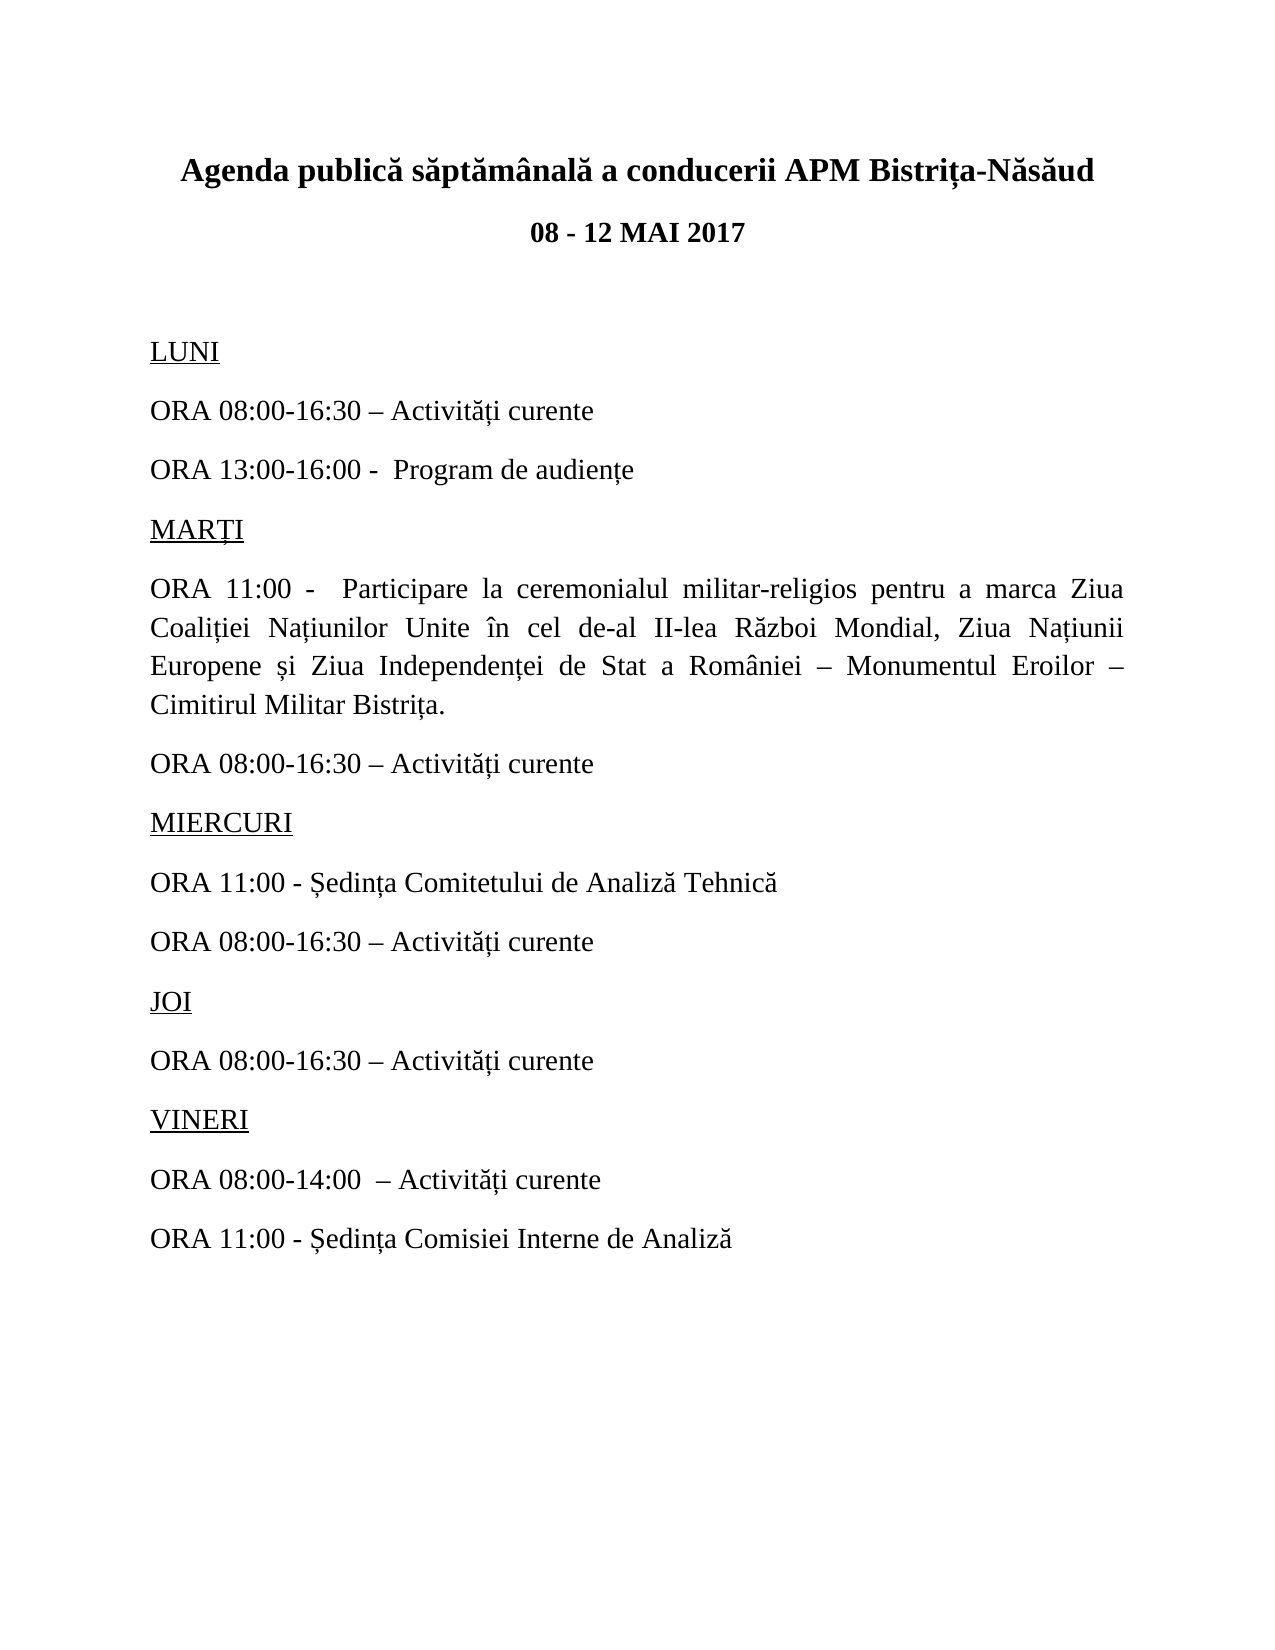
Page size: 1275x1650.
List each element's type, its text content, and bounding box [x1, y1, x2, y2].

text ORA 08:00-16:30 – Activități curente [150, 1043, 1125, 1077]
text ORA 11:00 - Ședința Comitetului de Analiză Tehnică [150, 865, 1125, 898]
text LUNI [150, 334, 1125, 367]
text ORA 13:00-16:00 - Program de audiențe [150, 452, 1125, 486]
text ORA 11:00 - Ședința Comisiei Interne de Analiză [150, 1221, 1125, 1255]
text ORA 11:00 - Participare la ceremonialul militar-religios pentru a marca Ziua Coaliției Națiunilor Unite în cel de-al II-lea Război Mondial, Ziua Națiunii Europene și Ziua Independenței de Stat a României – Monumentul Eroilor – Cimitirul Militar Bistrița. [150, 571, 1125, 720]
text JOI [150, 984, 1125, 1017]
text ORA 08:00-16:30 – Activități curente [150, 393, 1125, 427]
text Agenda publică săptămânală a conducerii APM Bistrița-Năsăud [150, 150, 1125, 188]
text ORA 08:00-16:30 – Activități curente [150, 924, 1125, 958]
text MARȚI [150, 512, 1125, 545]
text MIERCURI [150, 806, 1125, 839]
text ORA 08:00-14:00 – Activități curente [150, 1162, 1125, 1195]
text ORA 08:00-16:30 – Activități curente [150, 746, 1125, 780]
text 08 - 12 MAI 2017 [150, 215, 1125, 248]
text VINERI [150, 1102, 1125, 1136]
